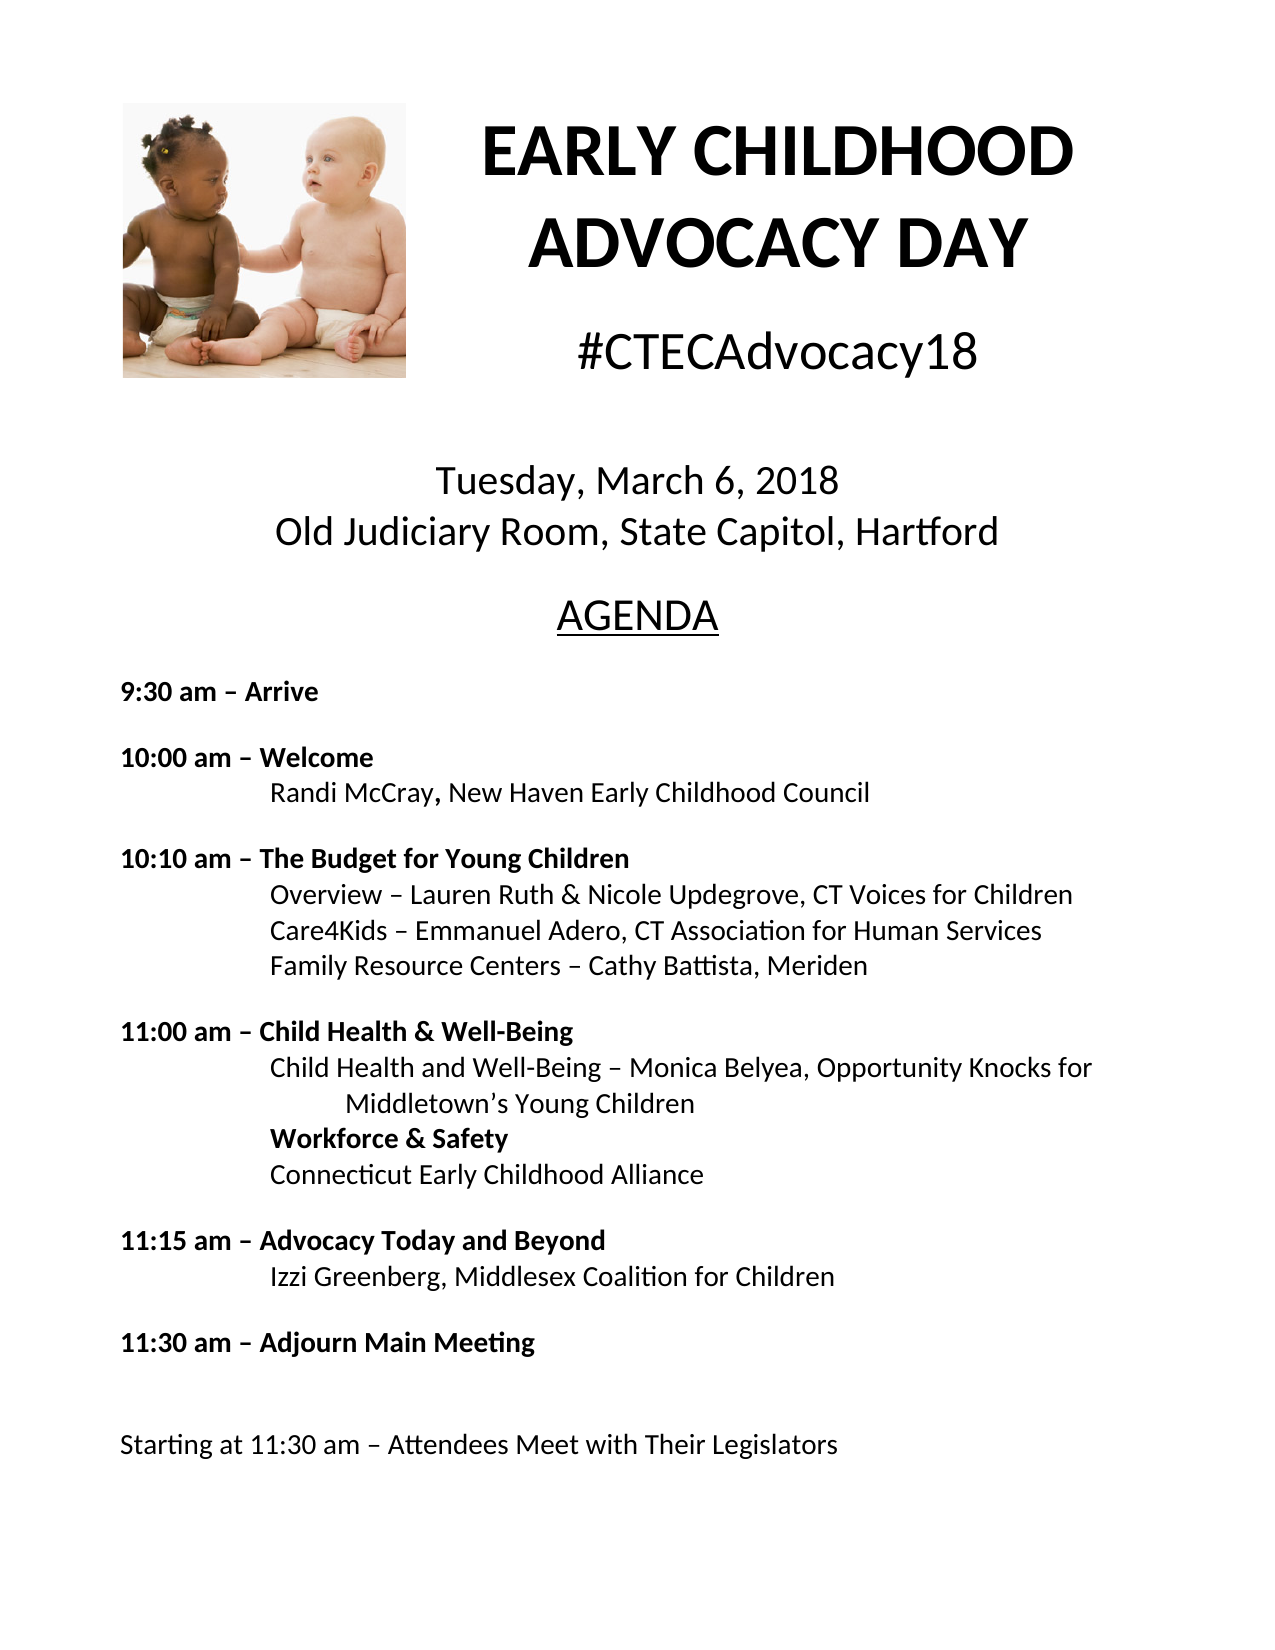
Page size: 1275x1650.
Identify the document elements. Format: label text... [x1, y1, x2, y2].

text Old Judiciary Room, State Capitol, Hartford [120, 505, 1155, 556]
text Child Health and Well-Being – Monica Belyea, Opportunity Knocks for Middletown’s Young Children [120, 1049, 1155, 1120]
table_header [109, 103, 420, 383]
text Overview – Lauren Ruth & Nicole Updegrove, CT Voices for Children [120, 876, 1155, 912]
text Randi McCray, New Haven Early Childhood Council [120, 774, 1155, 810]
text AGENDA [120, 586, 1155, 642]
text Care4Kids – Emmanuel Adero, CT Association for Human Services [120, 912, 1155, 947]
picture [122, 103, 406, 378]
text 10:00 am – Welcome [120, 739, 1155, 774]
text 11:30 am – Adjourn Main Meeting [120, 1324, 1155, 1359]
text Family Resource Centers – Cathy Battista, Meriden [120, 947, 1155, 983]
text 9:30 am – Arrive [120, 673, 1155, 708]
text Connecticut Early Childhood Alliance [120, 1156, 1155, 1192]
text Izzi Greenberg, Middlesex Coalition for Children [120, 1258, 1155, 1293]
text Tuesday, March 6, 2018 [120, 454, 1155, 505]
table_header EARLY CHILDHOOD ADVOCACY DAY #CTECAdvocacy18 [420, 103, 1136, 383]
text 11:15 am – Advocacy Today and Beyond [120, 1222, 1155, 1258]
text 10:10 am – The Budget for Young Children [120, 841, 1155, 876]
text 11:00 am – Child Health & Well-Being [120, 1013, 1155, 1049]
text Workforce & Safety [120, 1120, 1155, 1156]
text Starting at 11:30 am – Attendees Meet with Their Legislators [120, 1426, 1155, 1461]
